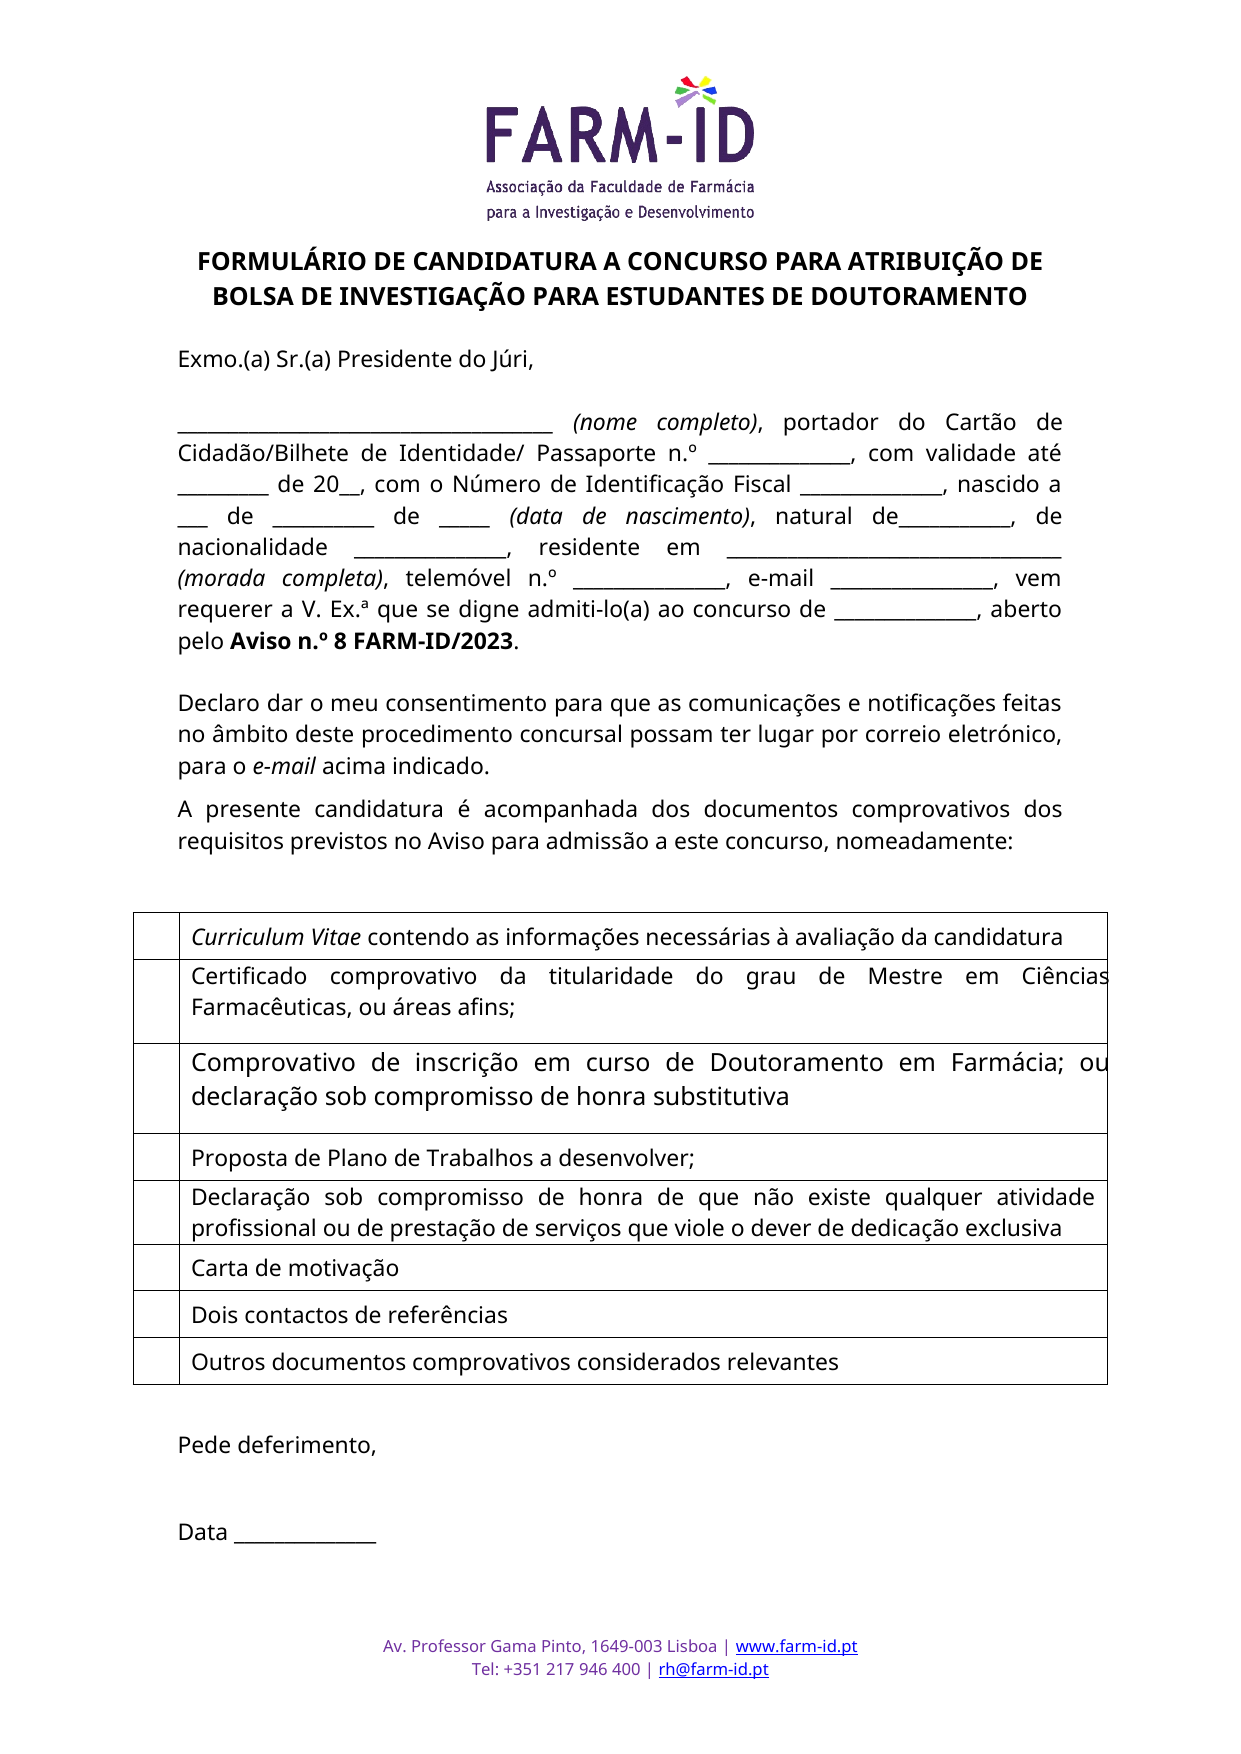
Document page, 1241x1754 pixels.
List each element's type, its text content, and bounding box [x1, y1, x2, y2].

table_cell [134, 1291, 179, 1337]
table_cell Outros documentos comprovativos considerados relevantes [180, 1338, 1107, 1384]
text FORMULÁRIO DE CANDIDATURA A CONCURSO PARA ATRIBUIÇÃO DE BOLSA DE INVESTIGAÇÃO PARA ESTUDANTES DE DOUTORAMENTO [177, 244, 1063, 312]
table_cell [134, 960, 179, 1043]
table_cell Certificado comprovativo da titularidade do grau de Mestre em Ciências Farmacêuticas, ou áreas afins; [180, 960, 1107, 1043]
table_header [134, 913, 179, 959]
text _____________________________________ (nome completo), portador do Cartão de Cidadão/Bilhete de Identidade/ Passaporte n.º ______________, com validade até _________ de 20__, com o Número de Identificação Fiscal ______________, nascido a ___ de __________ de _____ (data de nascimento), natural de___________, de nacionalidade _______________, residente em _________________________________ (morada completa), telemóvel n.º _______________, e-mail ________________, vem requerer a V. Ex.ª que se digne admiti-lo(a) ao concurso de ______________, aberto pelo Aviso n.º 8 FARM-ID/2023. [177, 406, 1063, 656]
table_cell Dois contactos de referências [180, 1291, 1107, 1337]
table_cell [134, 1044, 179, 1133]
text Pede deferimento, [177, 1429, 1063, 1460]
table_cell [134, 1134, 179, 1180]
table_cell [134, 1245, 179, 1290]
table_header Curriculum Vitae contendo as informações necessárias à avaliação da candidatura [180, 913, 1107, 959]
text Declaro dar o meu consentimento para que as comunicações e notificações feitas no âmbito deste procedimento concursal possam ter lugar por correio eletrónico, para o e-mail acima indicado. [177, 687, 1063, 781]
table_cell Carta de motivação [180, 1245, 1107, 1290]
picture [484, 73, 756, 222]
text A presente candidatura é acompanhada dos documentos comprovativos dos requisitos previstos no Aviso para admissão a este concurso, nomeadamente: [177, 793, 1063, 856]
text Data ______________ [177, 1516, 1063, 1547]
table_cell Comprovativo de inscrição em curso de Doutoramento em Farmácia; ou declaração sob compromisso de honra substitutiva [180, 1044, 1107, 1133]
table_cell [134, 1181, 179, 1244]
table_cell Declaração sob compromisso de honra de que não existe qualquer atividade profissional ou de prestação de serviços que viole o dever de dedicação exclusiva [180, 1181, 1107, 1244]
table_cell Proposta de Plano de Trabalhos a desenvolver; [180, 1134, 1107, 1180]
table_cell [134, 1338, 179, 1384]
text Exmo.(a) Sr.(a) Presidente do Júri, [177, 343, 1063, 375]
